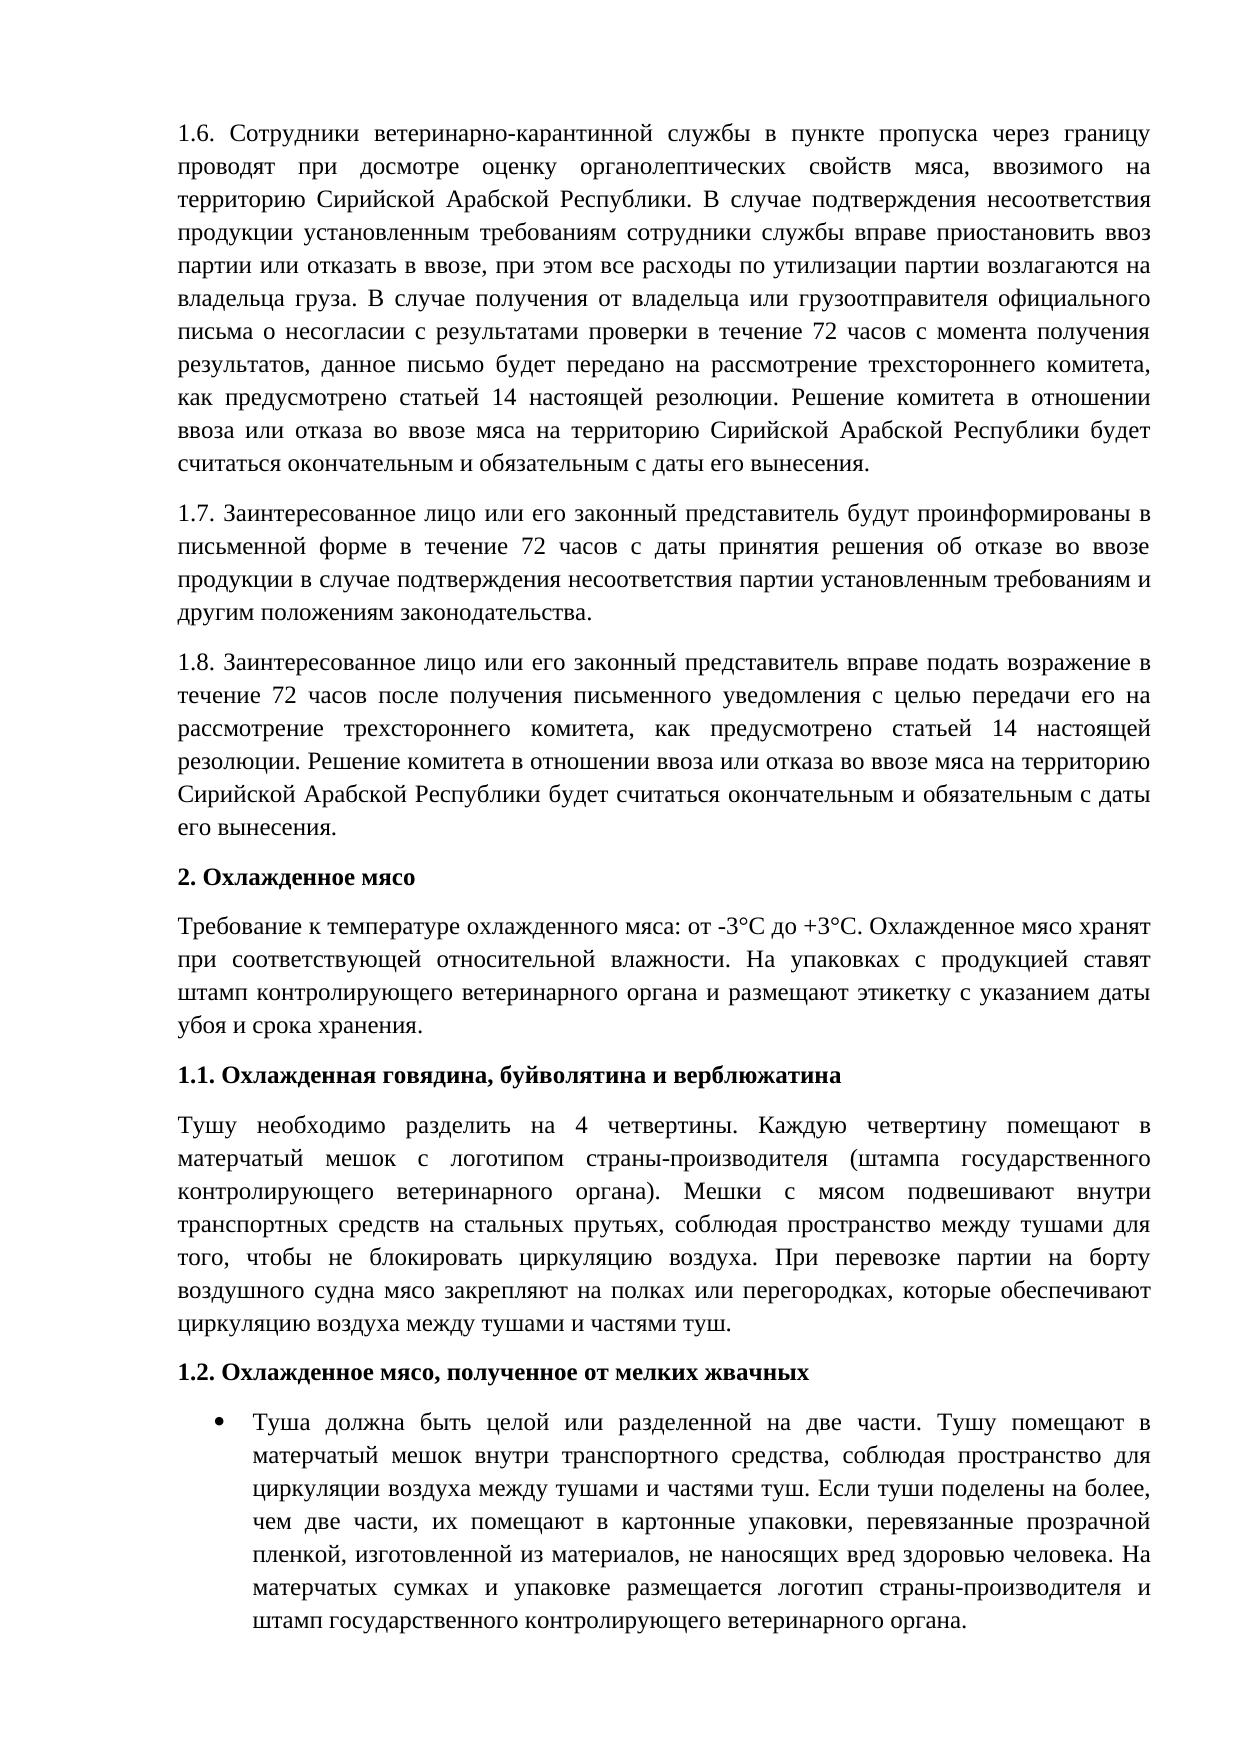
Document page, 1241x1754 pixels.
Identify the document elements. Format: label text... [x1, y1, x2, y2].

list Туша должна быть целой или разделенной на две части. Тушу помещают в матерчатый мешок внутри транспортного средства, соблюдая пространство для циркуляции воздуха между тушами и частями туш. Если туши поделены на более, чем две части, их помещают в картонные упаковки, перевязанные прозрачной пленкой, изготовленной из материалов, не наносящих вред здоровью человека. На матерчатых сумках и упаковке размещается логотип страны-производителя и штамп государственного контролирующего ветеринарного органа. [215, 1407, 1152, 1634]
text 1.8. Заинтересованное лицо или его законный представитель вправе подать возражение в течение 72 часов после получения письменного уведомления с целью передачи его на рассмотрение трехстороннего комитета, как предусмотрено статьей 14 настоящей резолюции. Решение комитета в отношении ввоза или отказа во ввозе мяса на территорию Сирийской Арабской Республики будет считаться окончательным и обязательным с даты его вынесения. [177, 647, 1152, 841]
text 2. Охлажденное мясо [177, 862, 1152, 890]
text 1.6. Сотрудники ветеринарно-карантинной службы в пункте пропуска через границу проводят при досмотре оценку органолептических свойств мяса, ввозимого на территорию Сирийской Арабской Республики. В случае подтверждения несоответствия продукции установленным требованиям сотрудники службы вправе приостановить ввоз партии или отказать в ввозе, при этом все расходы по утилизации партии возлагаются на владельца груза. В случае получения от владельца или грузоотправителя официального письма о несогласии с результатами проверки в течение 72 часов с момента получения результатов, данное письмо будет передано на рассмотрение трехстороннего комитета, как предусмотрено статьей 14 настоящей резолюции. Решение комитета в отношении ввоза или отказа во ввозе мяса на территорию Сирийской Арабской Республики будет считаться окончательным и обязательным с даты его вынесения. [177, 118, 1152, 477]
text 1.1. Охлажденная говядина, буйволятина и верблюжатина [177, 1060, 1152, 1089]
text 1.7. Заинтересованное лицо или его законный представитель будут проинформированы в письменной форме в течение 72 часов с даты принятия решения об отказе во ввозе продукции в случае подтверждения несоответствия партии установленным требованиям и другим положениям законодательства. [177, 498, 1152, 626]
text 1.2. Охлажденное мясо, полученное от мелких жвачных [177, 1357, 1152, 1386]
text Тушу необходимо разделить на 4 четвертины. Каждую четвертину помещают в матерчатый мешок с логотипом страны-производителя (штампа государственного контролирующего ветеринарного органа). Мешки с мясом подвешивают внутри транспортных средств на стальных прутьях, соблюдая пространство между тушами для того, чтобы не блокировать циркуляцию воздуха. При перевозке партии на борту воздушного судна мясо закрепляют на полках или перегородках, которые обеспечивают циркуляцию воздуха между тушами и частями туш. [177, 1110, 1152, 1337]
text Требование к температуре охлажденного мяса: от -3°С до +3°С. Охлажденное мясо хранят при соответствующей относительной влажности. На упаковках с продукцией ставят штамп контролирующего ветеринарного органа и размещают этикетку с указанием даты убоя и срока хранения. [177, 911, 1152, 1039]
